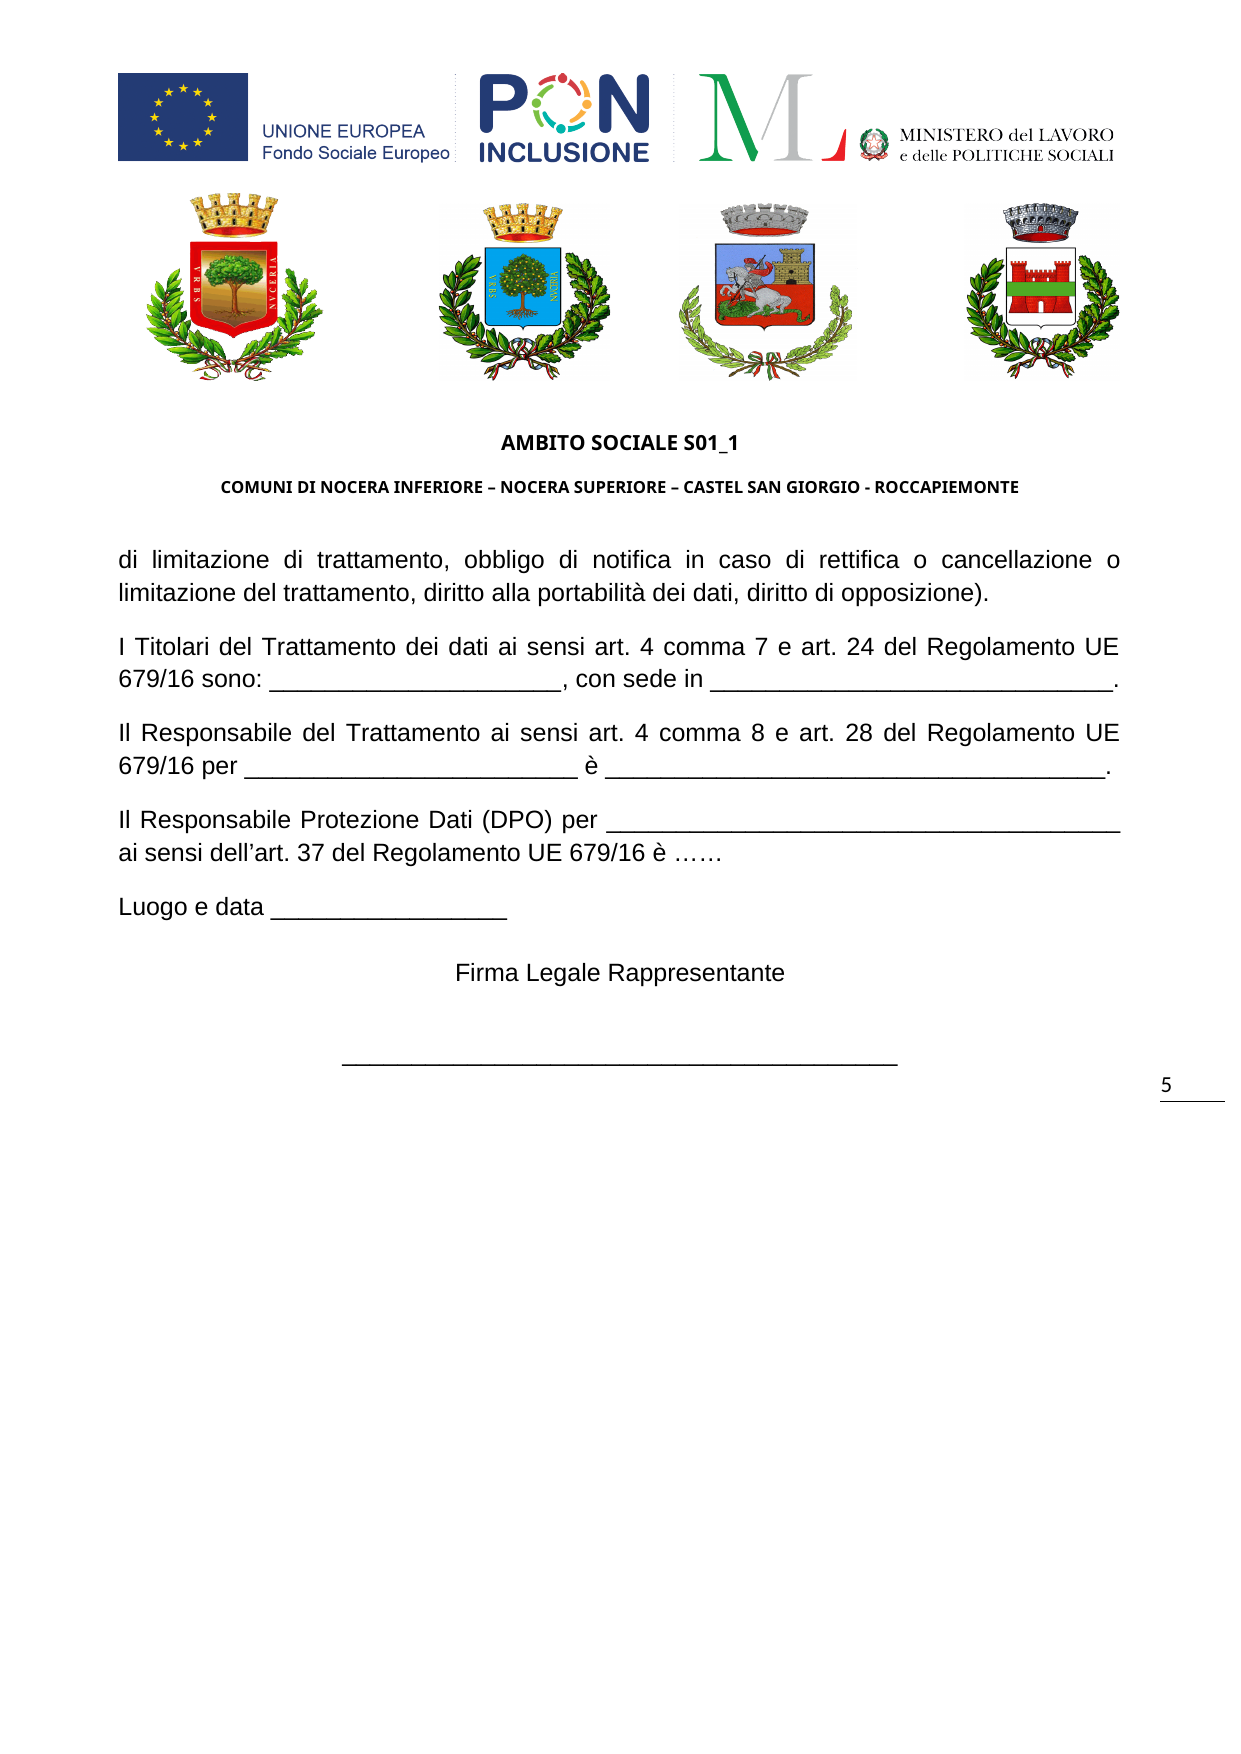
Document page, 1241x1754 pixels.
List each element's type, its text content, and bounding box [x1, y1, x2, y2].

text Il Responsabile del Trattamento ai sensi art. 4 comma 8 e art. 28 del Regolamento UE 679/16 per ________________________ è ____________________________________. [118, 718, 1122, 780]
text L’interessato potrà far valere i propri diritti previsti dagli articoli da 21 del Regolamento UE 679/16 (diritto di accesso, diritto di rettifica, diritto di cancellazione, diritto di limitazione di trattamento, obbligo di notifica in caso di rettifica o cancellazione o limitazione del trattamento, diritto alla portabilità dei dati, diritto di opposizione). [118, 544, 1122, 606]
text Il Responsabile Protezione Dati (DPO) per _____________________________________ ai sensi dell’art. 37 del Regolamento UE 679/16 è …… [118, 805, 1122, 867]
picture [678, 203, 858, 381]
text I Titolari del Trattamento dei dati ai sensi art. 4 comma 7 e art. 24 del Regolamento UE 679/16 sono: _____________________, con sede in _____________________________. [118, 631, 1122, 693]
picture [118, 73, 1114, 165]
text ________________________________________ [118, 1038, 1122, 1067]
text Luogo e data _________________ [118, 892, 1122, 921]
picture [964, 203, 1120, 381]
picture [438, 203, 611, 381]
text Firma Legale Rappresentante [118, 958, 1122, 987]
picture [118, 193, 348, 381]
